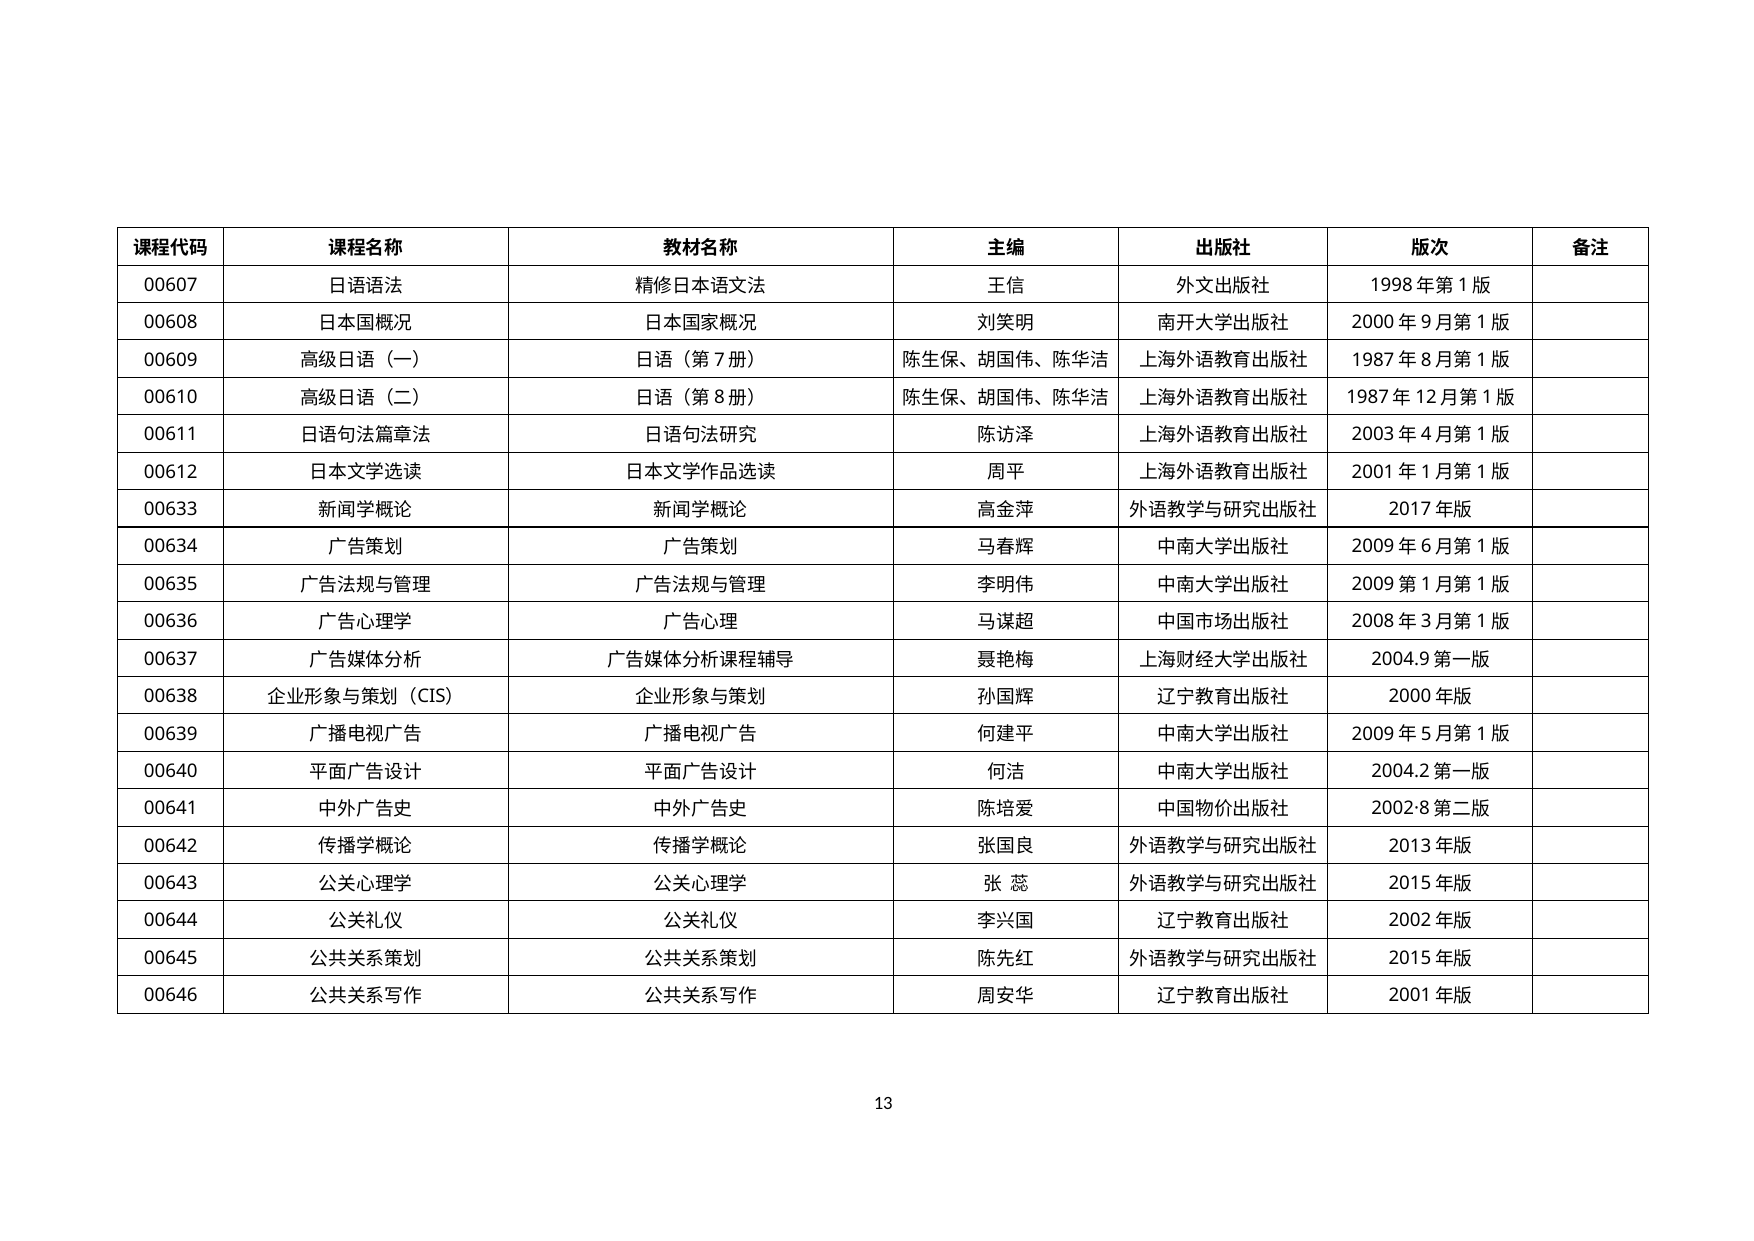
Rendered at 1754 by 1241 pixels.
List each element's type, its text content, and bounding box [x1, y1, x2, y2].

table_cell 公关礼仪 [224, 901, 508, 938]
table_cell 公共关系写作 [509, 976, 893, 1012]
table_cell 李明伟 [894, 565, 1118, 601]
table_cell 00642 [118, 827, 223, 863]
table_cell 外语教学与研究出版社 [1119, 490, 1327, 526]
table_cell [1533, 378, 1648, 414]
table_cell 广告心理学 [224, 602, 508, 638]
table_cell [1533, 677, 1648, 713]
table_cell 精修日本语文法 [509, 266, 893, 302]
table_cell 聂艳梅 [894, 640, 1118, 676]
table_cell 外文出版社 [1119, 266, 1327, 302]
table_cell 2008年3月第1版 [1328, 602, 1532, 638]
table_cell 上海外语教育出版社 [1119, 378, 1327, 414]
table_cell 中南大学出版社 [1119, 565, 1327, 601]
table_cell 刘笑明 [894, 303, 1118, 339]
table_cell 新闻学概论 [509, 490, 893, 526]
table_cell 传播学概论 [509, 827, 893, 863]
table_cell 上海外语教育出版社 [1119, 415, 1327, 452]
table_cell 00609 [118, 340, 223, 377]
table_cell 日本文学选读 [224, 453, 508, 489]
table_cell 孙国辉 [894, 677, 1118, 713]
table_cell 00636 [118, 602, 223, 638]
table_cell 日语（第7册） [509, 340, 893, 377]
table_cell 00611 [118, 415, 223, 452]
table_cell 马谋超 [894, 602, 1118, 638]
table_cell 上海外语教育出版社 [1119, 340, 1327, 377]
table_cell 辽宁教育出版社 [1119, 677, 1327, 713]
table_cell [1533, 864, 1648, 900]
table_cell 中外广告史 [224, 789, 508, 826]
table_cell 1998年第1版 [1328, 266, 1532, 302]
table_cell 2009年6月第1版 [1328, 528, 1532, 564]
table_cell 张国良 [894, 827, 1118, 863]
table_cell 00612 [118, 453, 223, 489]
table_cell 何建平 [894, 714, 1118, 751]
table_cell [1533, 976, 1648, 1012]
table_cell 00640 [118, 752, 223, 788]
table_cell 00643 [118, 864, 223, 900]
table_cell 广告媒体分析 [224, 640, 508, 676]
table_cell 企业形象与策划 [509, 677, 893, 713]
table_cell [1533, 752, 1648, 788]
table_cell 广告媒体分析课程辅导 [509, 640, 893, 676]
table_cell [1533, 266, 1648, 302]
table_header 版次 [1328, 228, 1532, 264]
table_cell 陈培爱 [894, 789, 1118, 826]
table_cell 00638 [118, 677, 223, 713]
table_header 课程名称 [224, 228, 508, 264]
table_cell 2001年1月第1版 [1328, 453, 1532, 489]
table_cell 1987年8月第1版 [1328, 340, 1532, 377]
table_cell 上海外语教育出版社 [1119, 453, 1327, 489]
table_cell 00644 [118, 901, 223, 938]
table_cell 外语教学与研究出版社 [1119, 864, 1327, 900]
table_cell 传播学概论 [224, 827, 508, 863]
table_cell 广告法规与管理 [224, 565, 508, 601]
table_cell [1533, 528, 1648, 564]
table_cell 高金萍 [894, 490, 1118, 526]
table_cell 广告心理 [509, 602, 893, 638]
table_header 出版社 [1119, 228, 1327, 264]
table_cell 外语教学与研究出版社 [1119, 827, 1327, 863]
table_cell 1987年12月第1版 [1328, 378, 1532, 414]
table_cell 2013年版 [1328, 827, 1532, 863]
table_cell [1533, 901, 1648, 938]
table_cell 企业形象与策划（CIS） [224, 677, 508, 713]
table_cell 公共关系写作 [224, 976, 508, 1012]
table_cell 中南大学出版社 [1119, 752, 1327, 788]
table_cell 公关心理学 [509, 864, 893, 900]
table_cell 00610 [118, 378, 223, 414]
table_cell [1533, 602, 1648, 638]
table_cell 中南大学出版社 [1119, 528, 1327, 564]
table_cell 日本国概况 [224, 303, 508, 339]
table_cell 平面广告设计 [224, 752, 508, 788]
table_cell [1533, 827, 1648, 863]
table_cell 日本国家概况 [509, 303, 893, 339]
table_cell [1533, 453, 1648, 489]
table_header 课程代码 [118, 228, 223, 264]
table_cell 外语教学与研究出版社 [1119, 939, 1327, 975]
table_cell 中南大学出版社 [1119, 714, 1327, 751]
table_cell 马春辉 [894, 528, 1118, 564]
table_cell 日语句法研究 [509, 415, 893, 452]
table_cell [1533, 939, 1648, 975]
table_cell [1533, 789, 1648, 826]
table_cell 00607 [118, 266, 223, 302]
table_cell 2004.2第一版 [1328, 752, 1532, 788]
table_cell 2015年版 [1328, 939, 1532, 975]
table_cell 2004.9第一版 [1328, 640, 1532, 676]
table_cell 2001年版 [1328, 976, 1532, 1012]
table_cell 周平 [894, 453, 1118, 489]
table_cell 广告策划 [509, 528, 893, 564]
table_cell 2000年9月第1版 [1328, 303, 1532, 339]
table_cell 陈访泽 [894, 415, 1118, 452]
table_cell 00646 [118, 976, 223, 1012]
table_cell 陈先红 [894, 939, 1118, 975]
table_cell [1533, 415, 1648, 452]
table_cell 中外广告史 [509, 789, 893, 826]
table_cell [1533, 565, 1648, 601]
table_cell 00633 [118, 490, 223, 526]
table_cell 上海财经大学出版社 [1119, 640, 1327, 676]
table_cell 公共关系策划 [224, 939, 508, 975]
table_cell 00637 [118, 640, 223, 676]
table_cell 日本文学作品选读 [509, 453, 893, 489]
table_cell 何洁 [894, 752, 1118, 788]
table_cell [1533, 640, 1648, 676]
table_cell 高级日语（一） [224, 340, 508, 377]
table_cell [1533, 303, 1648, 339]
table_cell 公共关系策划 [509, 939, 893, 975]
table_cell 陈生保、胡国伟、陈华洁 [894, 340, 1118, 377]
table_cell 平面广告设计 [509, 752, 893, 788]
table_cell 辽宁教育出版社 [1119, 901, 1327, 938]
table_cell [1533, 490, 1648, 526]
table_cell 00635 [118, 565, 223, 601]
table_cell 2009年5月第1版 [1328, 714, 1532, 751]
table_header 主编 [894, 228, 1118, 264]
table_header 教材名称 [509, 228, 893, 264]
table_cell 2002年版 [1328, 901, 1532, 938]
table_cell 日语语法 [224, 266, 508, 302]
table_cell 周安华 [894, 976, 1118, 1012]
table_cell 公关心理学 [224, 864, 508, 900]
table_cell 高级日语（二） [224, 378, 508, 414]
table_cell 新闻学概论 [224, 490, 508, 526]
table_cell 2000年版 [1328, 677, 1532, 713]
table_cell 广告策划 [224, 528, 508, 564]
table_cell 00608 [118, 303, 223, 339]
table_cell 2009第1月第1版 [1328, 565, 1532, 601]
table_header 备注 [1533, 228, 1648, 264]
table_cell 00645 [118, 939, 223, 975]
table_cell 2002·8第二版 [1328, 789, 1532, 826]
table_cell 2003年4月第1版 [1328, 415, 1532, 452]
table_cell 2017年版 [1328, 490, 1532, 526]
table_cell 南开大学出版社 [1119, 303, 1327, 339]
table_cell 日语句法篇章法 [224, 415, 508, 452]
table_cell [1533, 714, 1648, 751]
table_cell 广告法规与管理 [509, 565, 893, 601]
table_cell 00641 [118, 789, 223, 826]
table_cell 王信 [894, 266, 1118, 302]
table_cell 广播电视广告 [509, 714, 893, 751]
table_cell 2015年版 [1328, 864, 1532, 900]
table_cell 陈生保、胡国伟、陈华洁 [894, 378, 1118, 414]
table_cell 广播电视广告 [224, 714, 508, 751]
table_cell 00634 [118, 528, 223, 564]
table_cell 日语（第8册） [509, 378, 893, 414]
table_cell 公关礼仪 [509, 901, 893, 938]
table_cell [1533, 340, 1648, 377]
table_cell 张 蕊 [894, 864, 1118, 900]
table_cell 中国物价出版社 [1119, 789, 1327, 826]
table_cell 00639 [118, 714, 223, 751]
table_cell 中国市场出版社 [1119, 602, 1327, 638]
table_cell 辽宁教育出版社 [1119, 976, 1327, 1012]
table_cell 李兴国 [894, 901, 1118, 938]
